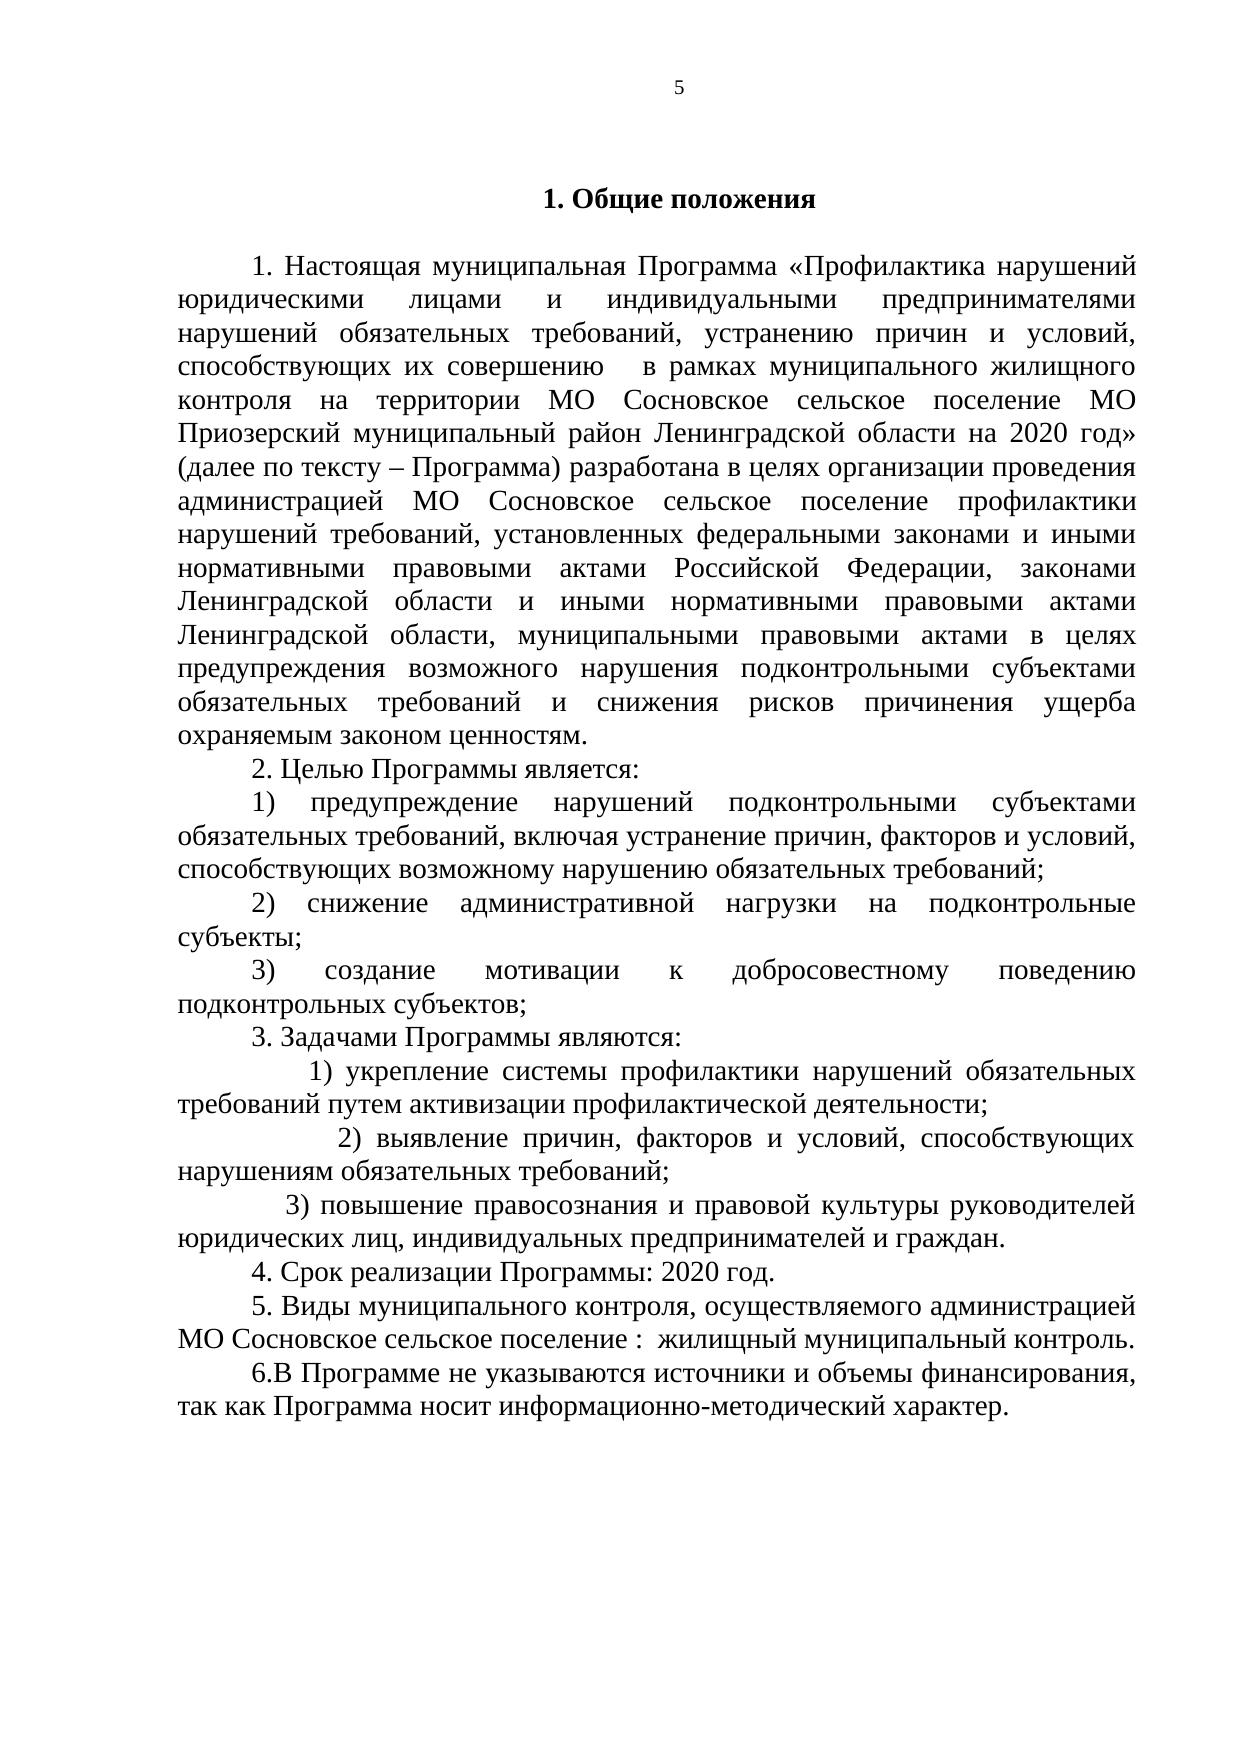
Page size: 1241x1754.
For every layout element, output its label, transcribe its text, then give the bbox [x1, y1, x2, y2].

text 2) выявление причин, факторов и условий, способствующих нарушениям обязательных требований; [177, 1120, 1137, 1187]
text 1. Настоящая муниципальная Программа «Профилактика нарушений юридическими лицами и индивидуальными предпринимателями нарушений обязательных требований, устранению причин и условий, способствующих их совершению в рамках муниципального жилищного контроля на территории МО Сосновское сельское поселение МО Приозерский муниципальный район Ленинградской области на 2020 год» (далее по тексту – Программа) разработана в целях организации проведения администрацией МО Сосновское сельское поселение профилактики нарушений требований, установленных федеральными законами и иными нормативными правовыми актами Российской Федерации, законами Ленинградской области и иными нормативными правовыми актами Ленинградской области, муниципальными правовыми актами в целях предупреждения возможного нарушения подконтрольными субъектами обязательных требований и снижения рисков причинения ущерба охраняемым законом ценностям. [177, 248, 1137, 751]
text 1) предупреждение нарушений подконтрольными субъектами обязательных требований, включая устранение причин, факторов и условий, способствующих возможному нарушению обязательных требований; [177, 784, 1137, 885]
text 6.В Программе не указываются источники и объемы финансирования, так как Программа носит информационно-методический характер. [177, 1355, 1137, 1422]
text 3. Задачами Программы являются: [177, 1019, 1137, 1053]
text 5. Виды муниципального контроля, осуществляемого администрацией МО Сосновское сельское поселение : жилищный муниципальный контроль. [177, 1288, 1137, 1355]
text 1. Общие положения [177, 181, 1181, 214]
text 3) повышение правосознания и правовой культуры руководителей юридических лиц, индивидуальных предпринимателей и граждан. [177, 1187, 1137, 1254]
text 1) укрепление системы профилактики нарушений обязательных требований путем активизации профилактической деятельности; [177, 1053, 1137, 1120]
text 2) снижение административной нагрузки на подконтрольные субъекты; [177, 885, 1137, 952]
text 2. Целью Программы является: [177, 751, 1137, 784]
text 4. Срок реализации Программы: 2020 год. [177, 1254, 1137, 1288]
text 3) создание мотивации к добросовестному поведению подконтрольных субъектов; [177, 952, 1137, 1019]
